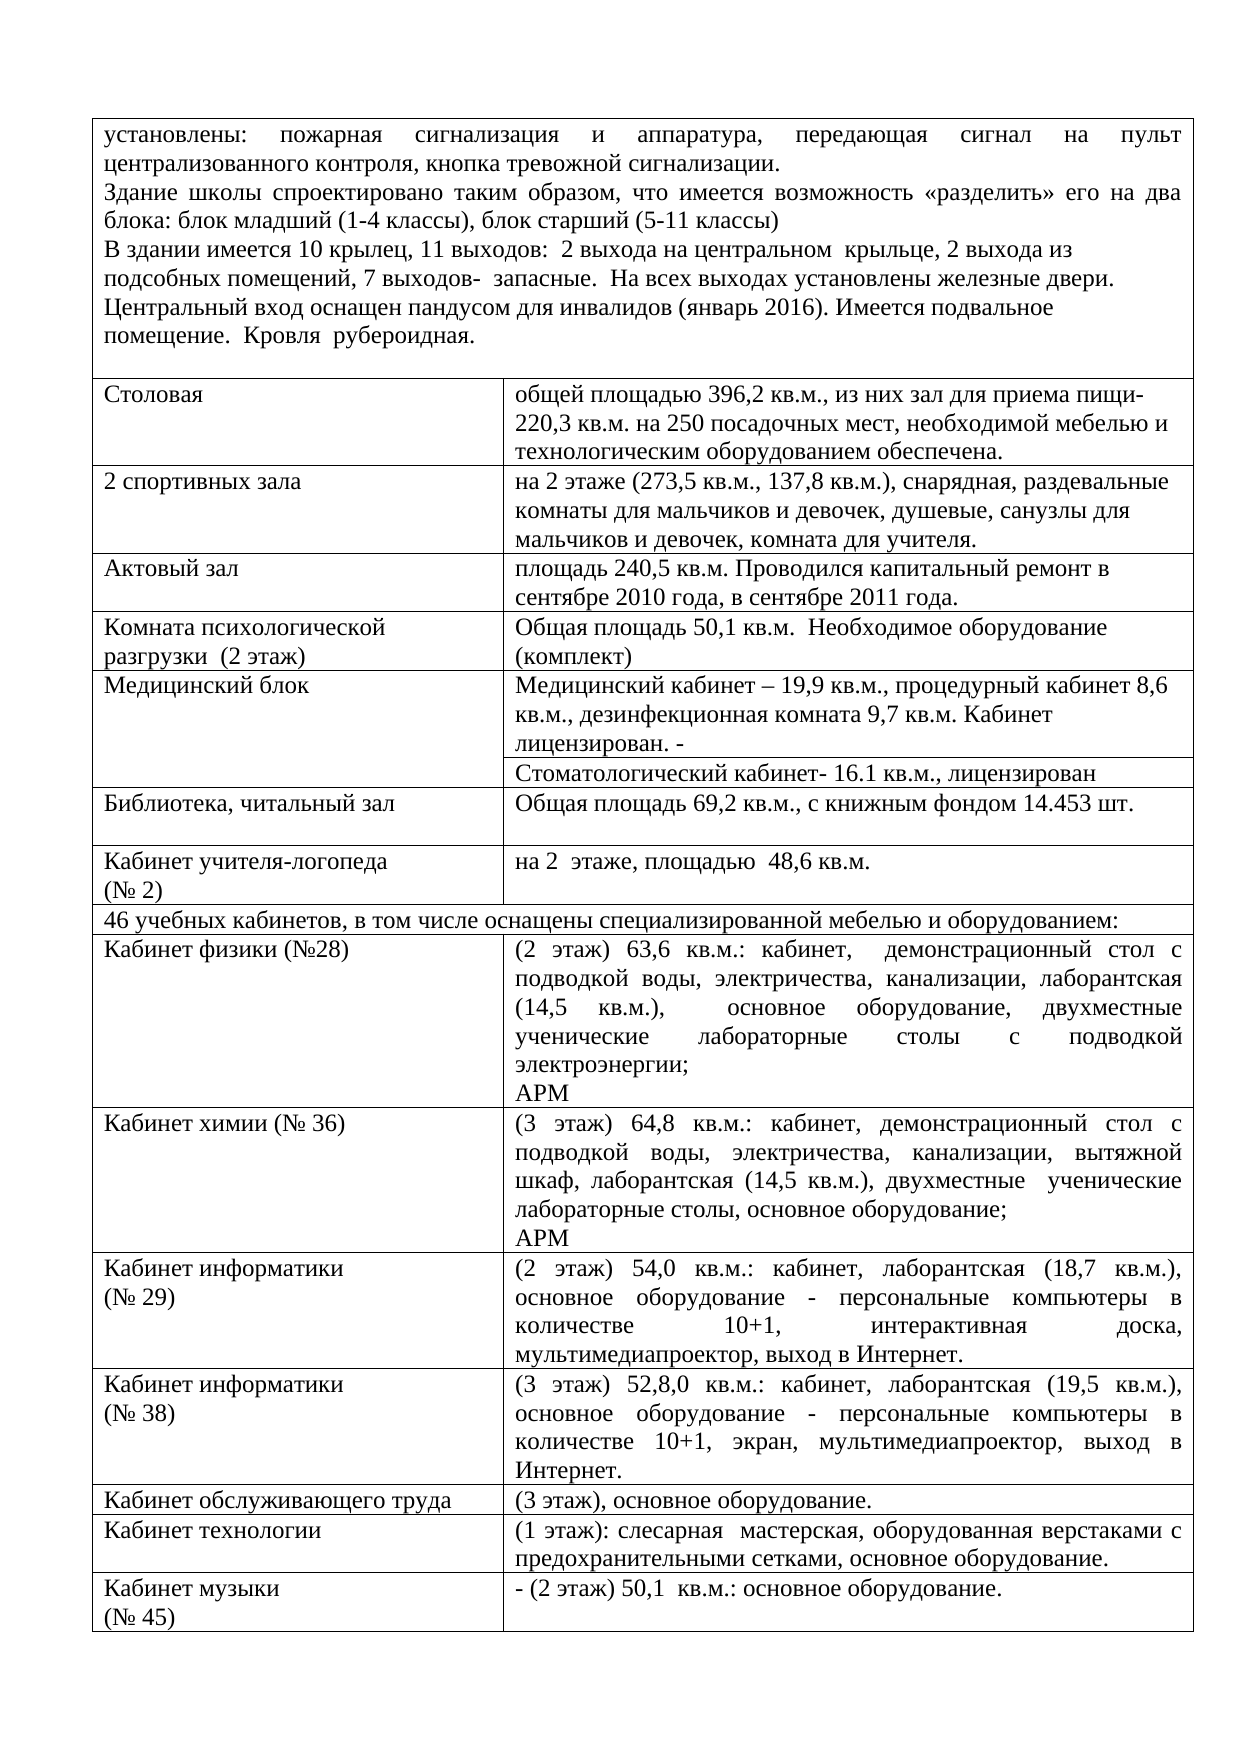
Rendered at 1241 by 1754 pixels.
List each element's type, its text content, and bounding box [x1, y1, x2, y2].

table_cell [93, 119, 1193, 378]
table_cell Кабинет информатики (№ 29) [93, 1253, 503, 1368]
table_cell 46 учебных кабинетов, в том числе оснащены специализированной мебелью и оборудованием: [93, 905, 1193, 933]
table_cell (3 этаж), основное оборудование. [504, 1485, 1193, 1514]
table_cell Кабинет музыки (№ 45) [93, 1573, 503, 1631]
table_cell Медицинский кабинет – 19,9 кв.м., процедурный кабинет 8,6 кв.м., дезинфекционная комната 9,7 кв.м. Кабинет лицензирован. - [504, 671, 1193, 757]
table_cell Медицинский блок [93, 671, 503, 787]
table_cell (2 этаж) 63,6 кв.м.: кабинет, демонстрационный стол с подводкой воды, электричества, канализации, лаборантская (14,5 кв.м.), основное оборудование, двухместные ученические лабораторные столы с подводкой электроэнергии; АРМ [504, 935, 1193, 1107]
table_cell Кабинет технологии [93, 1515, 503, 1572]
table_cell на 2 этаже, площадью 48,6 кв.м. [504, 846, 1193, 904]
table_cell Кабинет физики (№28) [93, 935, 503, 1107]
table_cell (2 этаж) 54,0 кв.м.: кабинет, лаборантская (18,7 кв.м.), основное оборудование - персональные компьютеры в количестве 10+1, интерактивная доска, мультимедиапроектор, выход в Интернет. [504, 1253, 1193, 1368]
table_cell Актовый зал [93, 554, 503, 611]
table_cell площадь 240,5 кв.м. Проводился капитальный ремонт в сентябре 2010 года, в сентябре 2011 года. [504, 554, 1193, 611]
table_cell Библиотека, читальный зал [93, 788, 503, 845]
table_cell Комната психологической разгрузки (2 этаж) [93, 612, 503, 669]
table_cell на 2 этаже (273,5 кв.м., 137,8 кв.м.), снарядная, раздевальные комнаты для мальчиков и девочек, душевые, санузлы для мальчиков и девочек, комната для учителя. [504, 466, 1193, 552]
table_cell Общая площадь 69,2 кв.м., с книжным фондом 14.453 шт. [504, 788, 1193, 845]
table_cell 2 спортивных зала [93, 466, 503, 552]
table_cell Кабинет информатики (№ 38) [93, 1369, 503, 1484]
table_cell Кабинет химии (№ 36) [93, 1108, 503, 1252]
table_cell Общая площадь 50,1 кв.м. Необходимое оборудование (комплект) [504, 612, 1193, 669]
table_cell - (2 этаж) 50,1 кв.м.: основное оборудование. [504, 1573, 1193, 1631]
table_cell общей площадью 396,2 кв.м., из них зал для приема пищи- 220,3 кв.м. на 250 посадочных мест, необходимой мебелью и технологическим оборудованием обеспечена. [504, 379, 1193, 465]
table_cell (3 этаж) 52,8,0 кв.м.: кабинет, лаборантская (19,5 кв.м.), основное оборудование - персональные компьютеры в количестве 10+1, экран, мультимедиапроектор, выход в Интернет. [504, 1369, 1193, 1484]
table_cell Столовая [93, 379, 503, 465]
table_cell Кабинет обслуживающего труда [93, 1485, 503, 1514]
table_cell (1 этаж): слесарная мастерская, оборудованная верстаками с предохранительными сетками, основное оборудование. [504, 1515, 1193, 1572]
table_cell Кабинет учителя-логопеда (№ 2) [93, 846, 503, 904]
table_cell Стоматологический кабинет- 16.1 кв.м., лицензирован [504, 758, 1193, 787]
table_cell (3 этаж) 64,8 кв.м.: кабинет, демонстрационный стол с подводкой воды, электричества, канализации, вытяжной шкаф, лаборантская (14,5 кв.м.), двухместные ученические лабораторные столы, основное оборудование; АРМ [504, 1108, 1193, 1252]
